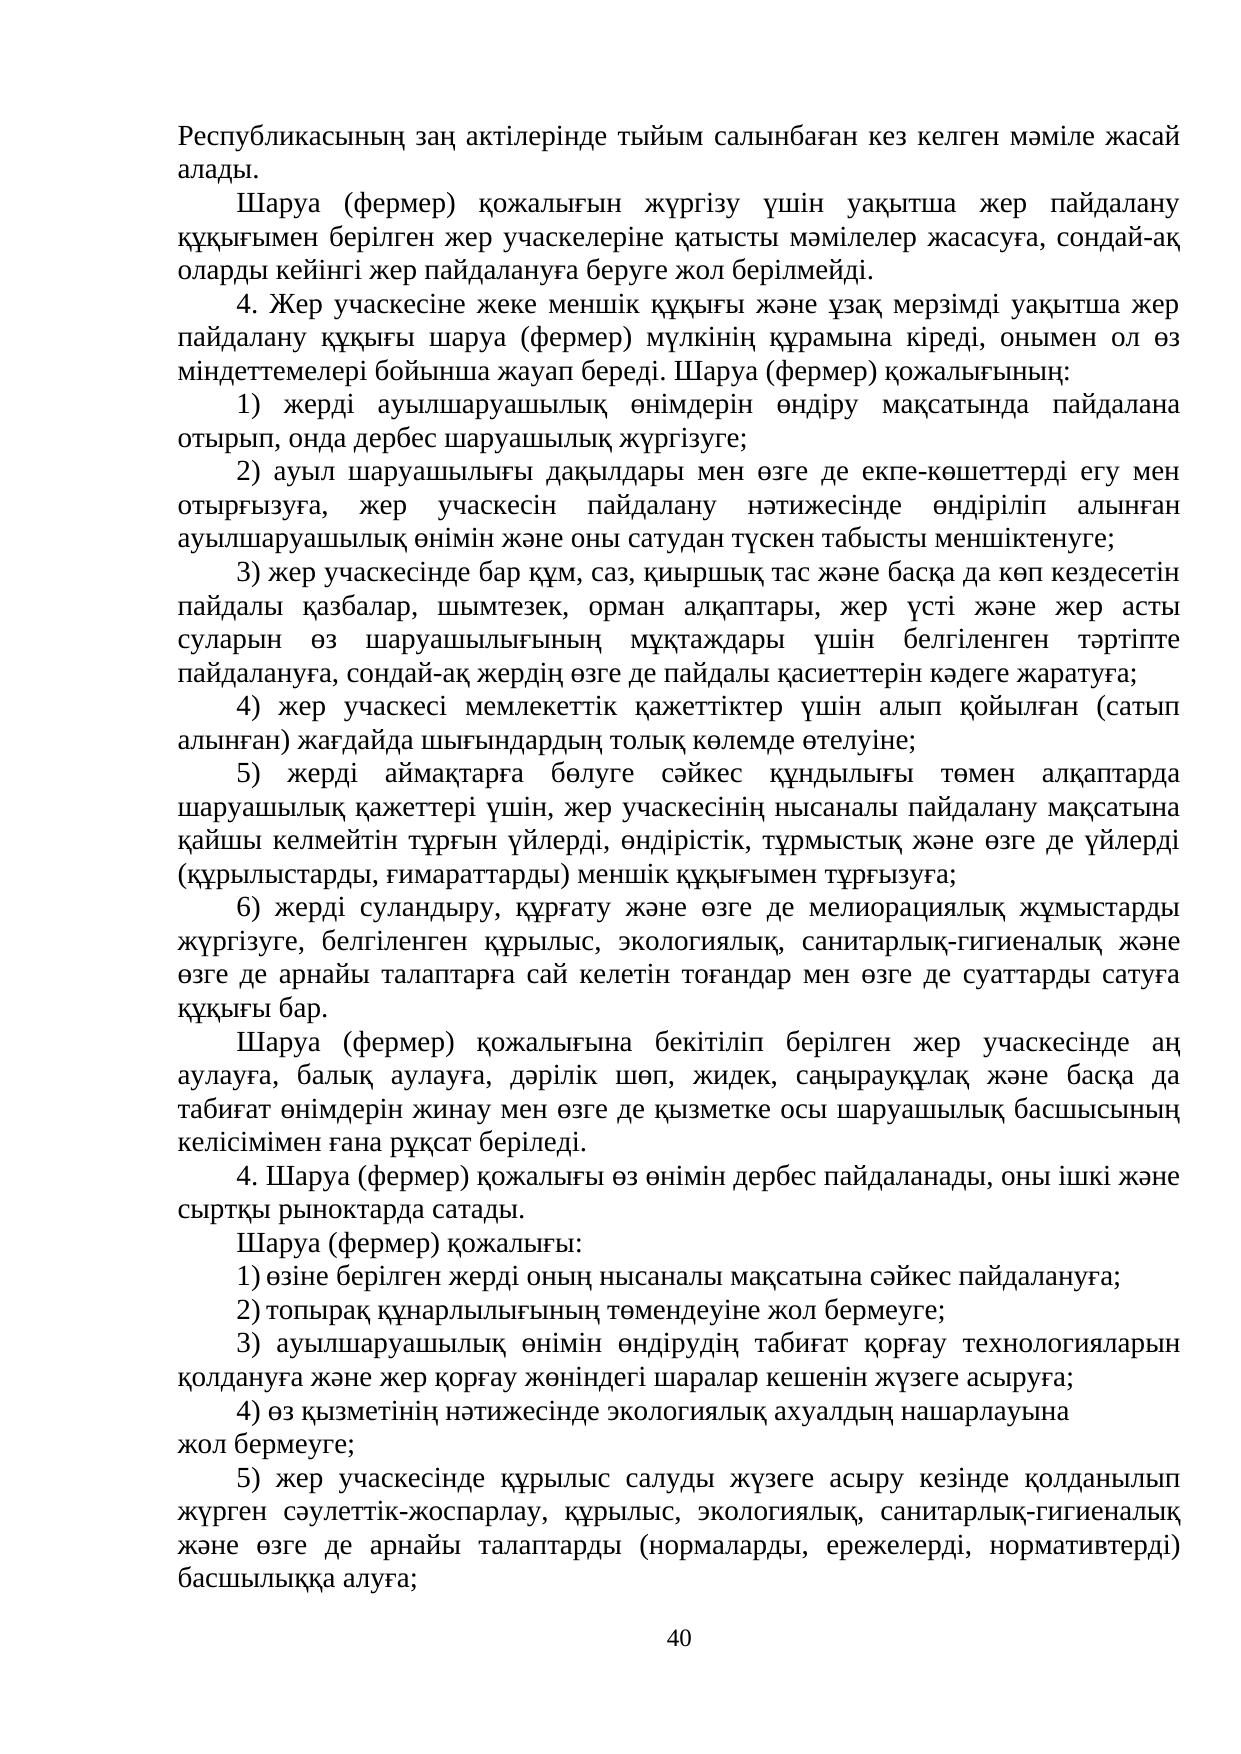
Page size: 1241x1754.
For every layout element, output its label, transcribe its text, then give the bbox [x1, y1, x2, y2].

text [177, 118, 1181, 185]
text 3) ауылшаруашылық өнiмiн өндiрудiң табиғат қорғау технологияларын қолдануға және жер қорғау жөнiндегi шаралар кешенiн жүзеге асыруға; [177, 1326, 1181, 1393]
text 5) жер учаскесiнде құрылыс салуды жүзеге асыру кезiнде қолданылып жүрген сәулеттiк-жоспарлау, құрылыс, экологиялық, санитарлық-гигиеналық және өзге де арнайы талаптарды (нормаларды, ережелердi, нормативтердi) басшылыққа алуға; [177, 1460, 1181, 1594]
text Шаруа (фермер) қожалығына бекiтiлiп берiлген жер учаскесiнде аң аулауға, балық аулауға, дәрiлiк шөп, жидек, саңырауқұлақ және басқа да табиғат өнiмдерiн жинау мен өзге де қызметке осы шаруашылық басшысының келiсiмiмен ғана рұқсат берiледi. [177, 1024, 1181, 1158]
text 4. Жер учаскесiне жеке меншiк құқығы және ұзақ мерзiмдi уақытша жер пайдалану құқығы шаруа (фермер) мүлкiнiң құрамына кiредi, онымен ол өз мiндеттемелерi бойынша жауап бередi. Шаруа (фермер) қожалығының: [177, 286, 1181, 386]
text Шаруа (фермер) қожалығы: [177, 1225, 1181, 1258]
text 2) ауыл шаруашылығы дақылдары мен өзге де екпе-көшеттердi егу мен отырғызуға, жер учаскесiн пайдалану нәтижесiнде өндiрiлiп алынған ауылшаруашылық өнiмiн және оны сатудан түскен табысты меншiктенуге; [177, 453, 1181, 554]
text 6) жердi суландыру, құрғату және өзге де мелиорациялық жұмыстарды жүргiзуге, белгiленген құрылыс, экологиялық, санитарлық-гигиеналық және өзге де арнайы талаптарға сай келетiн тоғандар мен өзге де суаттарды сатуға құқығы бар. [177, 889, 1181, 1024]
text 4) өз қызметiнiң нәтижесiнде экологиялық ахуалдың нашарлауына [177, 1393, 1181, 1426]
text 4) жер учаскесi мемлекеттiк қажеттiктер үшiн алып қойылған (сатып алынған) жағдайда шығындардың толық көлемде өтелуiне; [177, 688, 1181, 755]
text 5) жердi аймақтарға бөлуге сәйкес құндылығы төмен алқаптарда шаруашылық қажеттерi үшiн, жер учаскесiнiң нысаналы пайдалану мақсатына қайшы келмейтiн тұрғын үйлердi, өндiрiстiк, тұрмыстық және өзге де үйлердi (құрылыстарды, ғимараттарды) меншiк құқығымен тұрғызуға; [177, 755, 1181, 889]
list өзiне берiлген жердi оның нысаналы мақсатына сәйкес пайдалануға; [177, 1258, 1181, 1292]
text жол бермеуге; [177, 1426, 1181, 1460]
text 1) жердi ауылшаруашылық өнiмдерiн өндiру мақсатында пайдалана отырып, онда дербес шаруашылық жүргiзуге; [177, 386, 1181, 453]
text 3) жер учаскесiнде бар құм, саз, қиыршық тас және басқа да көп кездесетiн пайдалы қазбалар, шымтезек, орман алқаптары, жер үстi және жер асты суларын өз шаруашылығының мұқтаждары үшiн белгiленген тәртiпте пайдалануға, сондай-ақ жердiң өзге де пайдалы қасиеттерiн кәдеге жаратуға; [177, 554, 1181, 688]
text 4. Шаруа (фермер) қожалығы өз өнiмiн дербес пайдаланады, оны iшкi және сыртқы рыноктарда сатады. [177, 1158, 1181, 1225]
list топырақ құнарлылығының төмендеуiне жол бермеуге; [236, 1292, 1181, 1326]
text Шаруа (фермер) қожалығын жүргiзу үшiн уақытша жер пайдалану құқығымен берiлген жер учаскелерiне қатысты мәмiлелер жасасуға, сондай-ақ оларды кейiнгi жер пайдалануға беруге жол берiлмейдi. [177, 185, 1181, 286]
